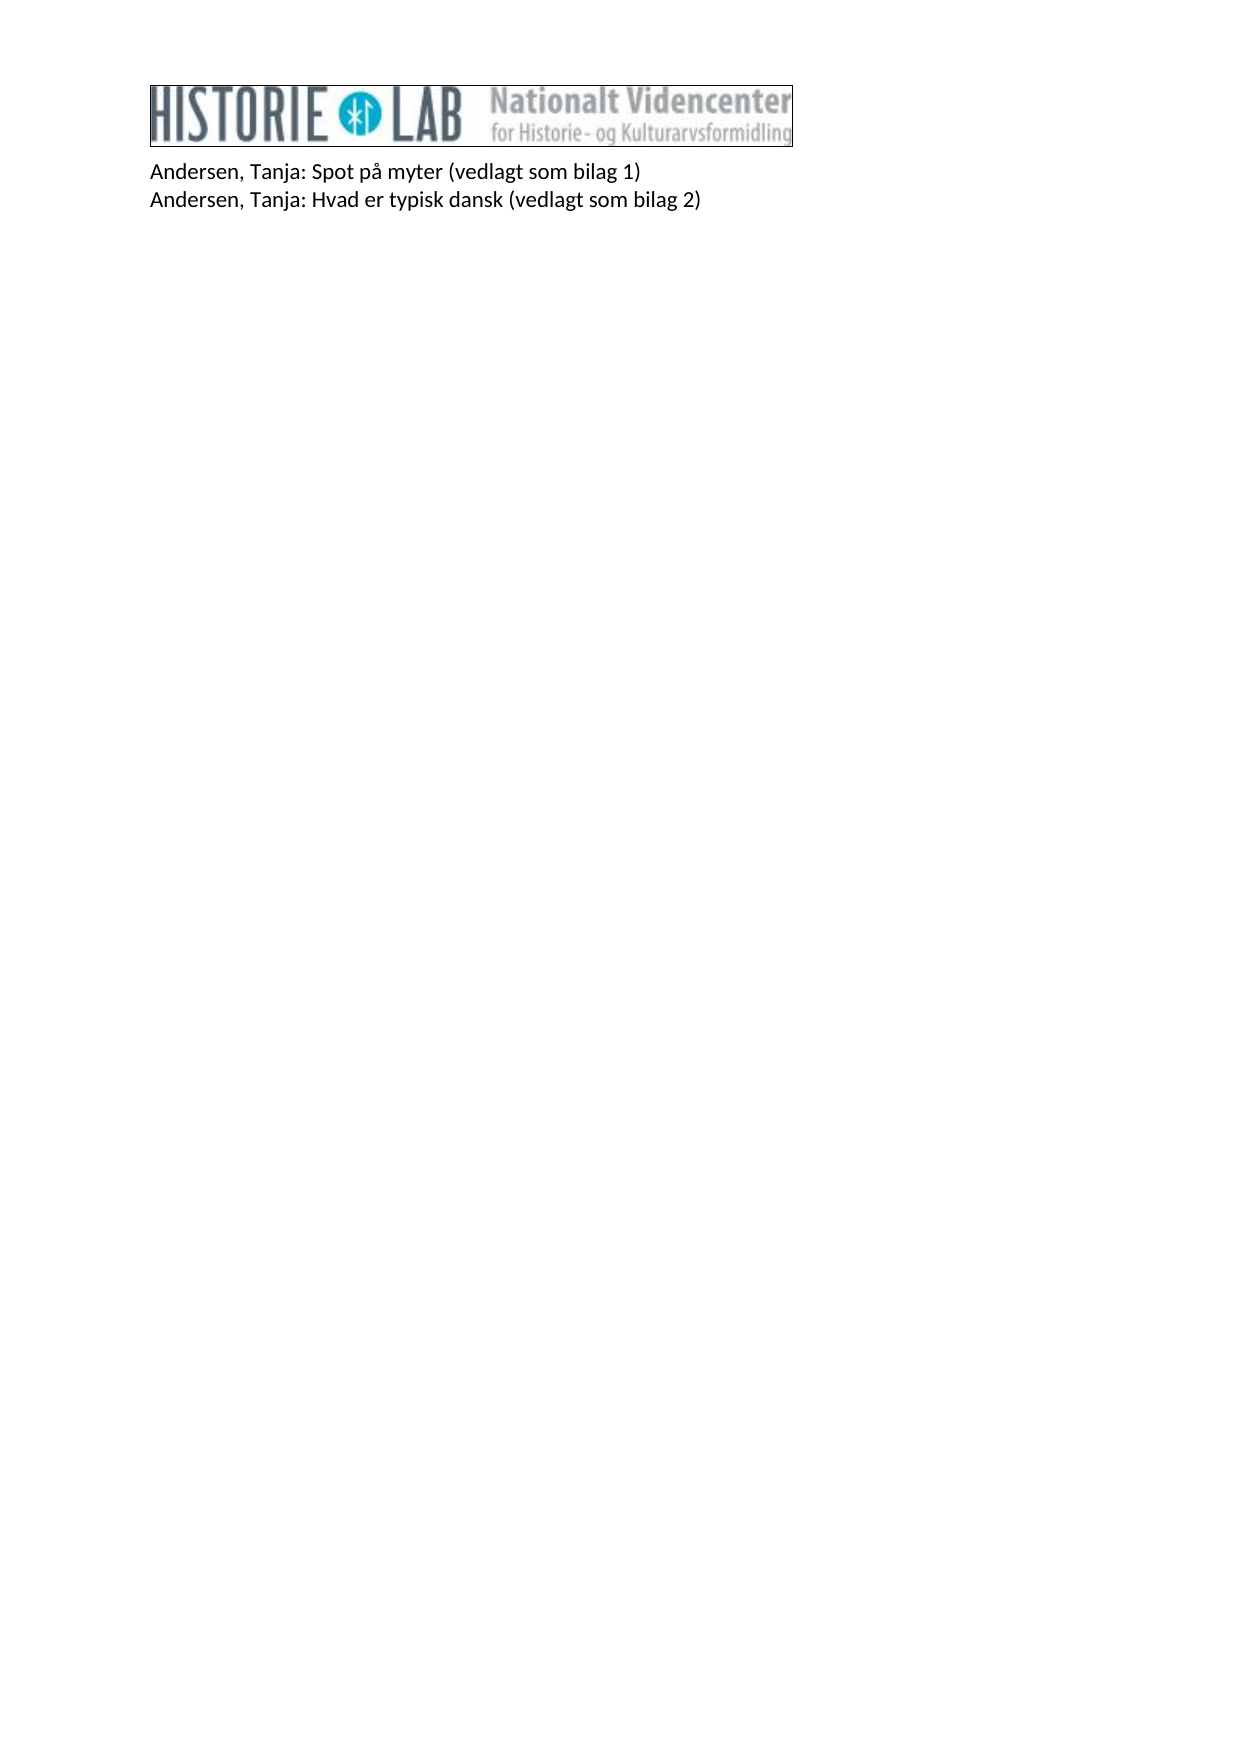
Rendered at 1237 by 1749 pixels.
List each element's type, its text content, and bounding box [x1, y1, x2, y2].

picture [151, 86, 792, 146]
text Andersen, Tanja: Hvad er typisk dansk (vedlagt som bilag 2) [150, 185, 1086, 213]
text Andersen, Tanja: Spot på myter (vedlagt som bilag 1) [150, 157, 1086, 185]
